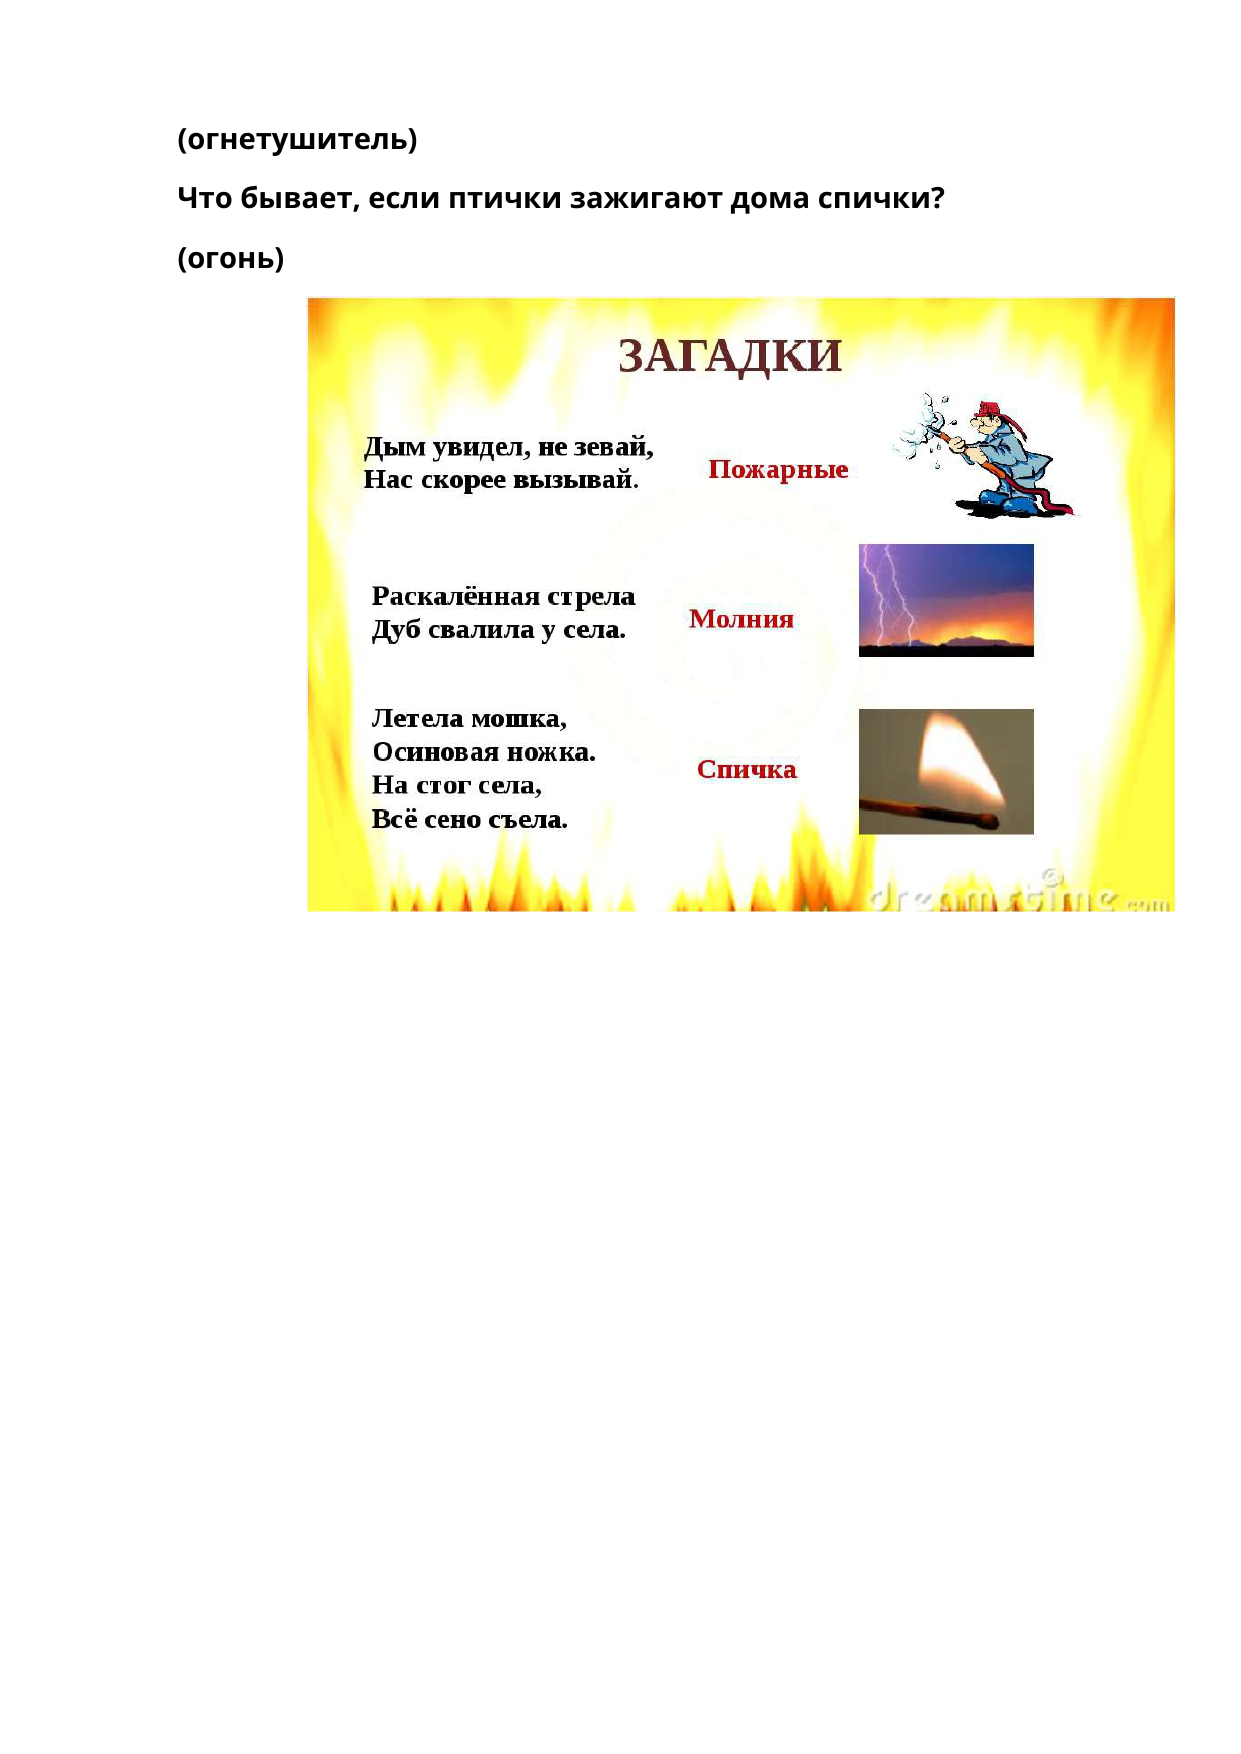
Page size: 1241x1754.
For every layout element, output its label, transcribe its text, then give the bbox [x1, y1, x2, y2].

picture [177, 296, 1241, 912]
text (огонь) [177, 237, 1152, 277]
text (огнетушитель) [177, 118, 1152, 158]
text Что бывает, если птички зажигают дома спички? [177, 178, 1152, 217]
